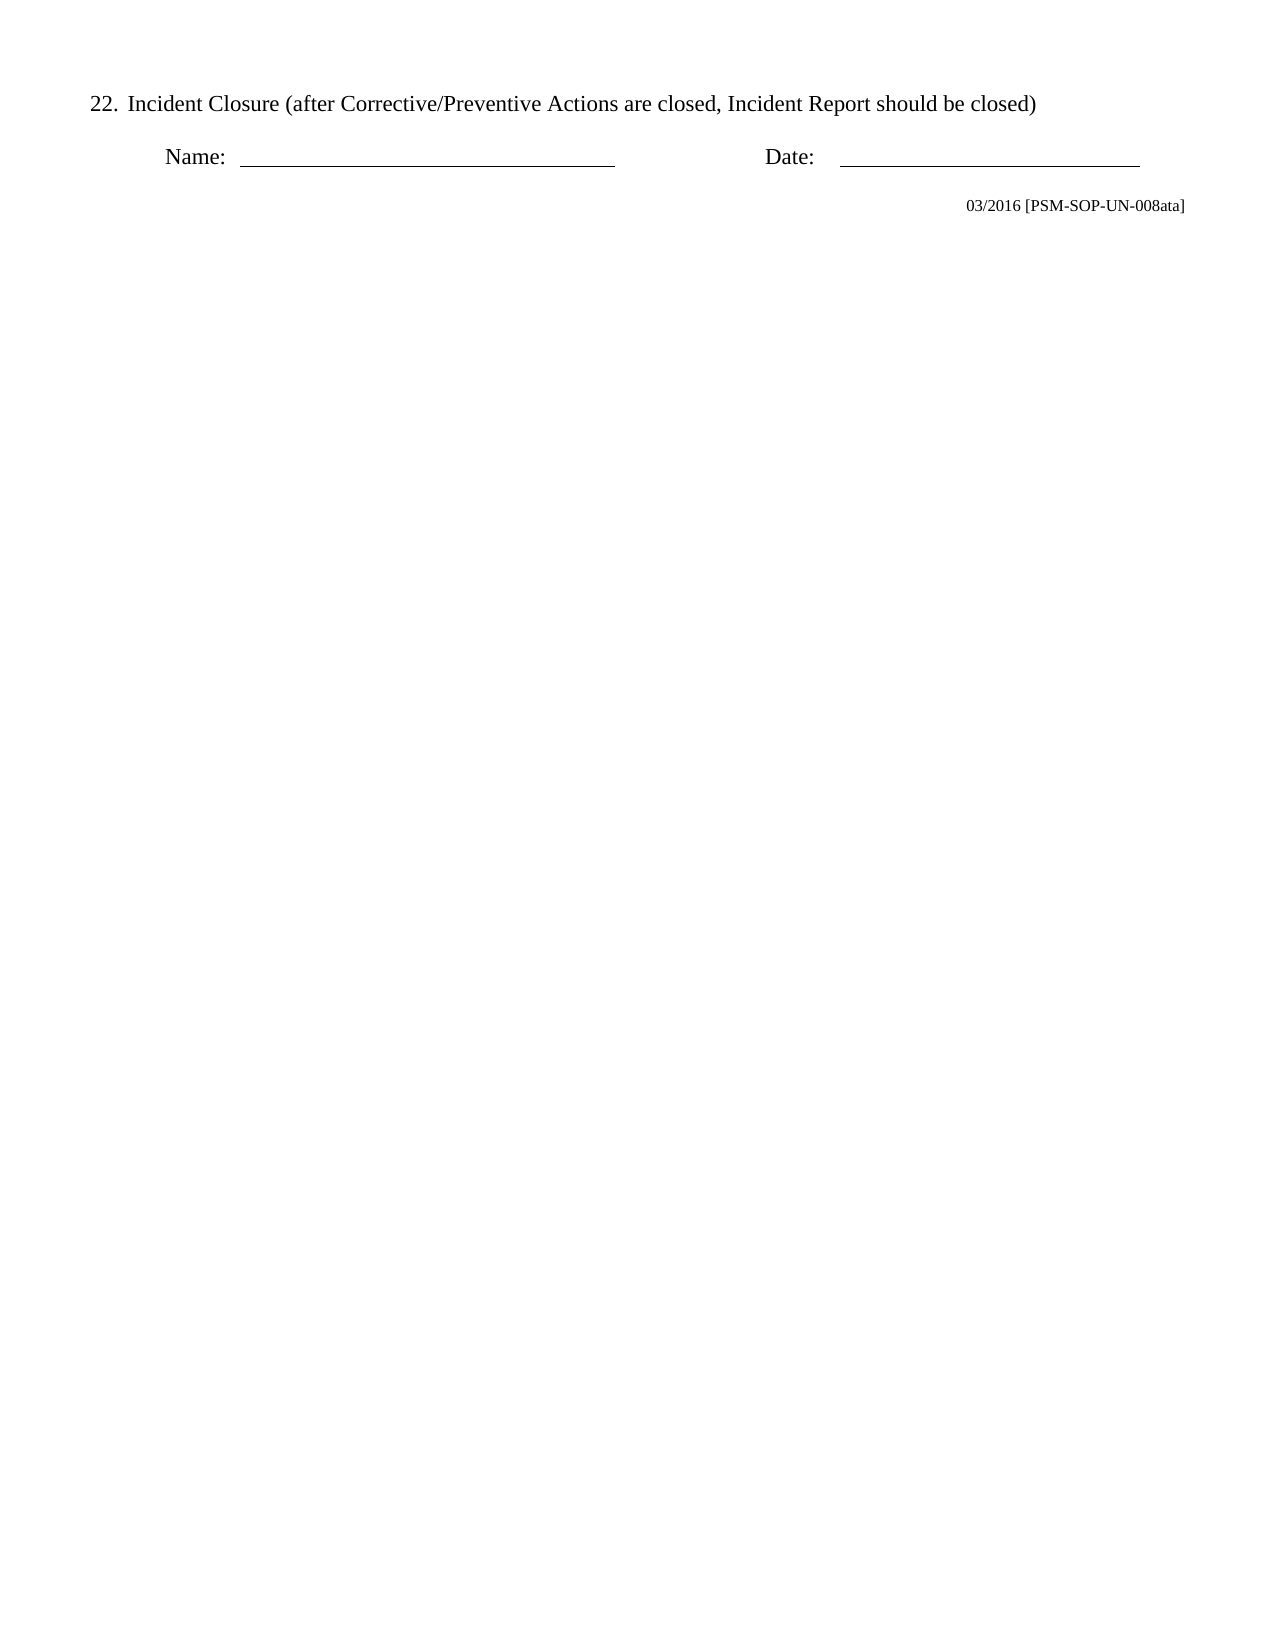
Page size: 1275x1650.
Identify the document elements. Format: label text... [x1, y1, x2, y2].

text 03/2016 [PSM-SOP-UN-008ata] [90, 195, 1185, 214]
list Incident Closure (after Corrective/Preventive Actions are closed, Incident Report should be closed) [90, 90, 1185, 116]
text Name: Date: [165, 143, 1185, 169]
